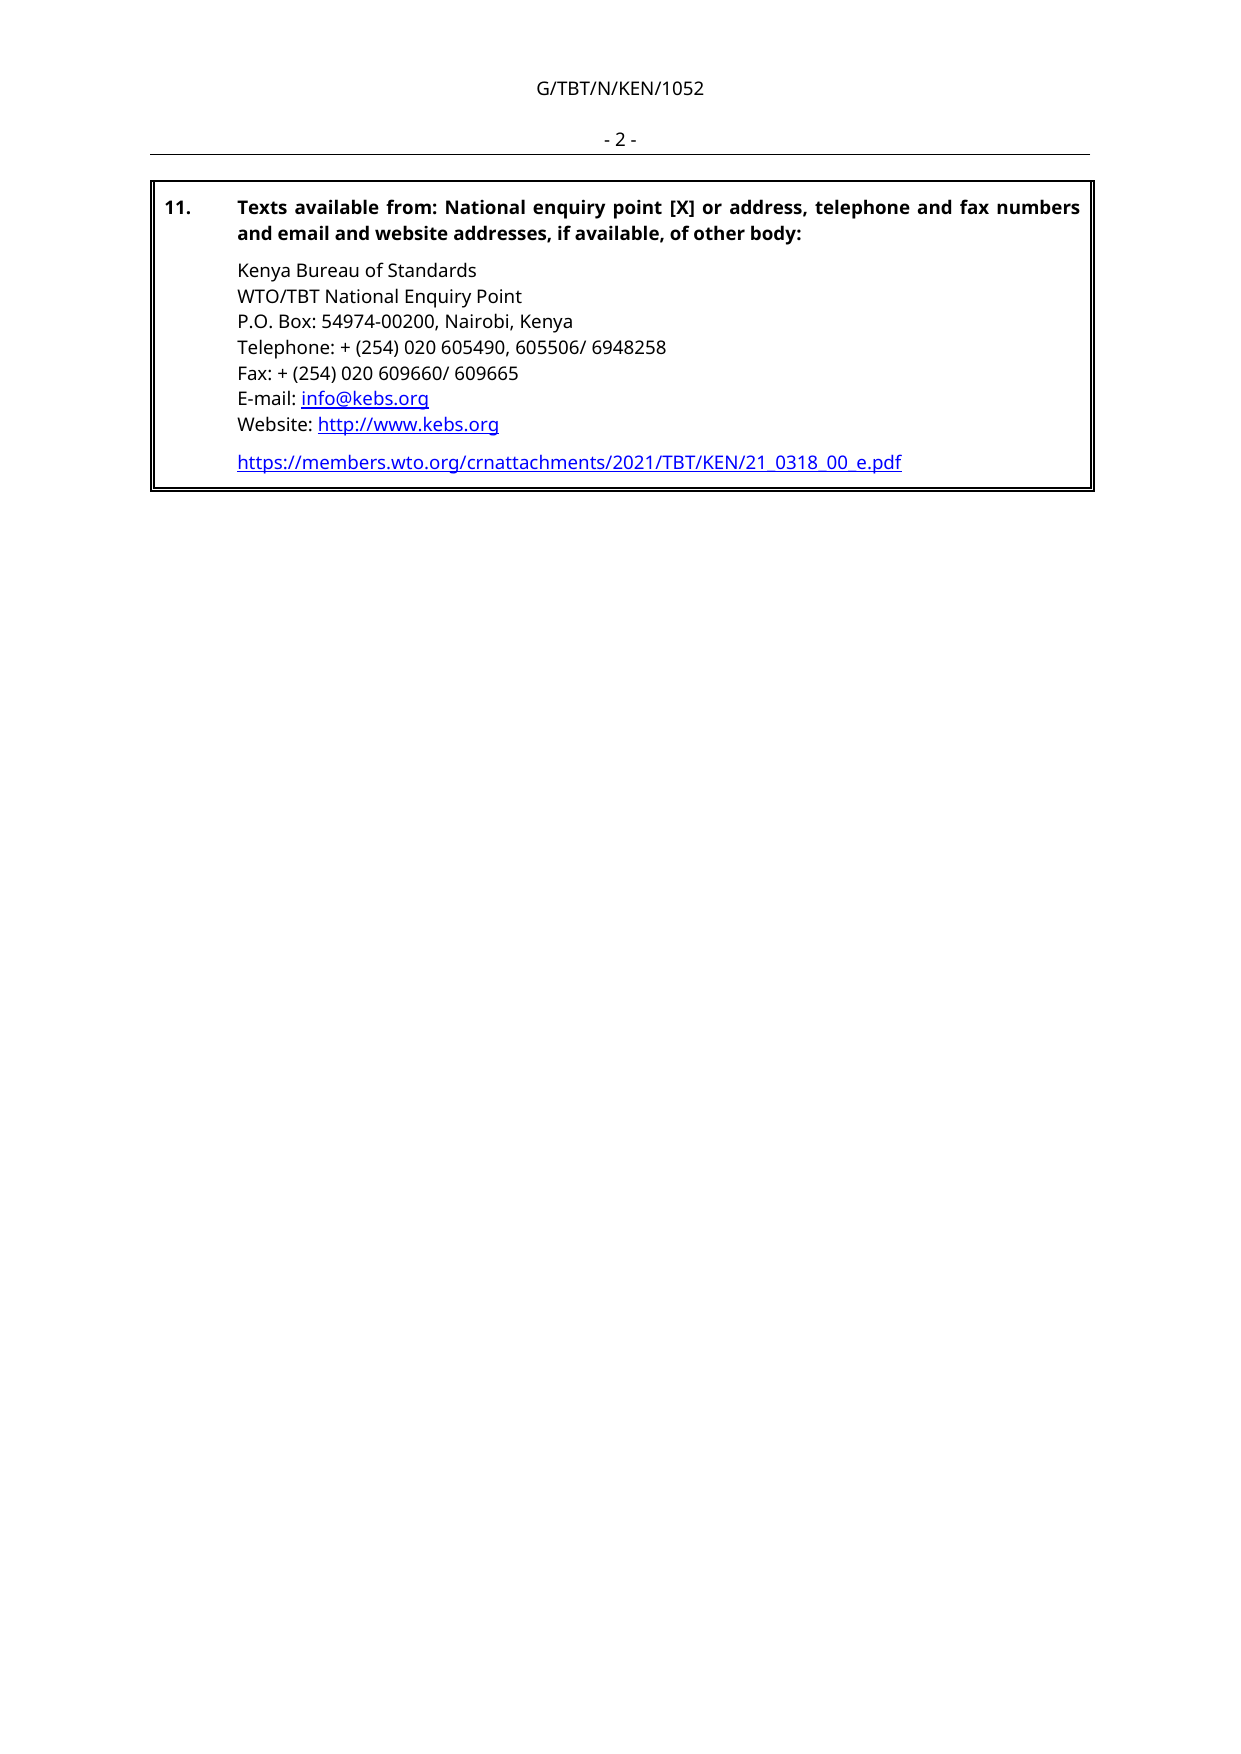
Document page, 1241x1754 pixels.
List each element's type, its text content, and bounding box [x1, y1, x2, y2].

table_cell 11. [155, 182, 225, 487]
table_cell Texts available from: National enquiry point [X] or address, telephone and fax numbers and email and website addresses, if available, of other body: Kenya Bureau of Standards WTO/TBT National Enquiry Point P.O. Box: 54974-00200, Nairobi, Kenya Telephone: + (254) 020 605490, 605506/ 6948258 Fax: + (254) 020 609660/ 609665 E-mail: info@kebs.org Website: http://www.kebs.org https://members.wto.org/crnattachments/2021/TBT/KEN/21_0318_00_e.pdf [225, 182, 1090, 487]
